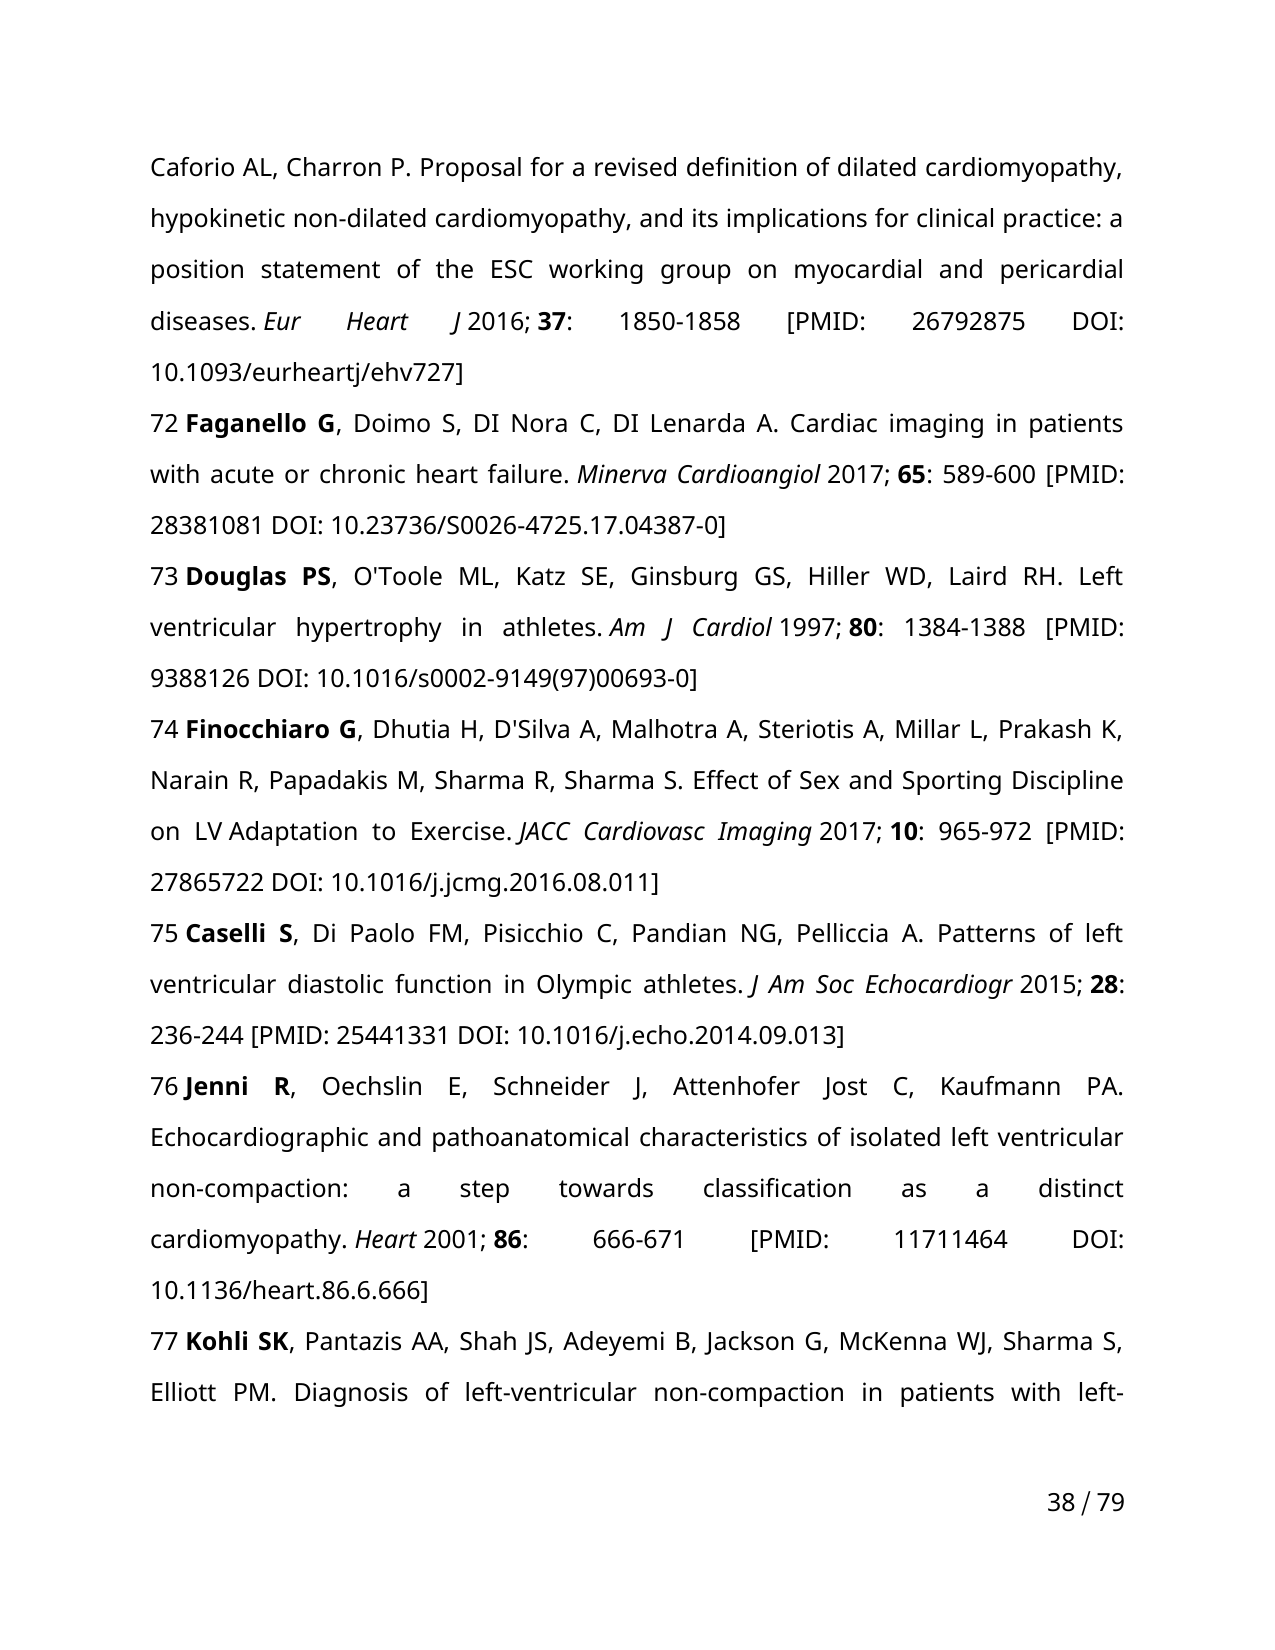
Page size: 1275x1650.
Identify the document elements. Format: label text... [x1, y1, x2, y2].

text 75 Caselli S, Di Paolo FM, Pisicchio C, Pandian NG, Pelliccia A. Patterns of left ventricular diastolic function in Olympic athletes. J Am Soc Echocardiogr 2015; 28: 236-244 [PMID: 25441331 DOI: 10.1016/j.echo.2014.09.013] [150, 916, 1125, 1052]
text 76 Jenni R, Oechslin E, Schneider J, Attenhofer Jost C, Kaufmann PA. Echocardiographic and pathoanatomical characteristics of isolated left ventricular non-compaction: a step towards classification as a distinct cardiomyopathy. Heart 2001; 86: 666-671 [PMID: 11711464 DOI: 10.1136/heart.86.6.666] [150, 1069, 1125, 1307]
text 72 Faganello G, Doimo S, DI Nora C, DI Lenarda A. Cardiac imaging in patients with acute or chronic heart failure. Minerva Cardioangiol 2017; 65: 589-600 [PMID: 28381081 DOI: 10.23736/S0026-4725.17.04387-0] [150, 405, 1125, 541]
text 74 Finocchiaro G, Dhutia H, D'Silva A, Malhotra A, Steriotis A, Millar L, Prakash K, Narain R, Papadakis M, Sharma R, Sharma S. Effect of Sex and Sporting Discipline on LV Adaptation to Exercise. JACC Cardiovasc Imaging 2017; 10: 965-972 [PMID: 27865722 DOI: 10.1016/j.jcmg.2016.08.011] [150, 711, 1125, 899]
text 73 Douglas PS, O'Toole ML, Katz SE, Ginsburg GS, Hiller WD, Laird RH. Left ventricular hypertrophy in athletes. Am J Cardiol 1997; 80: 1384-1388 [PMID: 9388126 DOI: 10.1016/s0002-9149(97)00693-0] [150, 558, 1125, 694]
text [150, 1324, 1125, 1409]
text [150, 150, 1125, 388]
